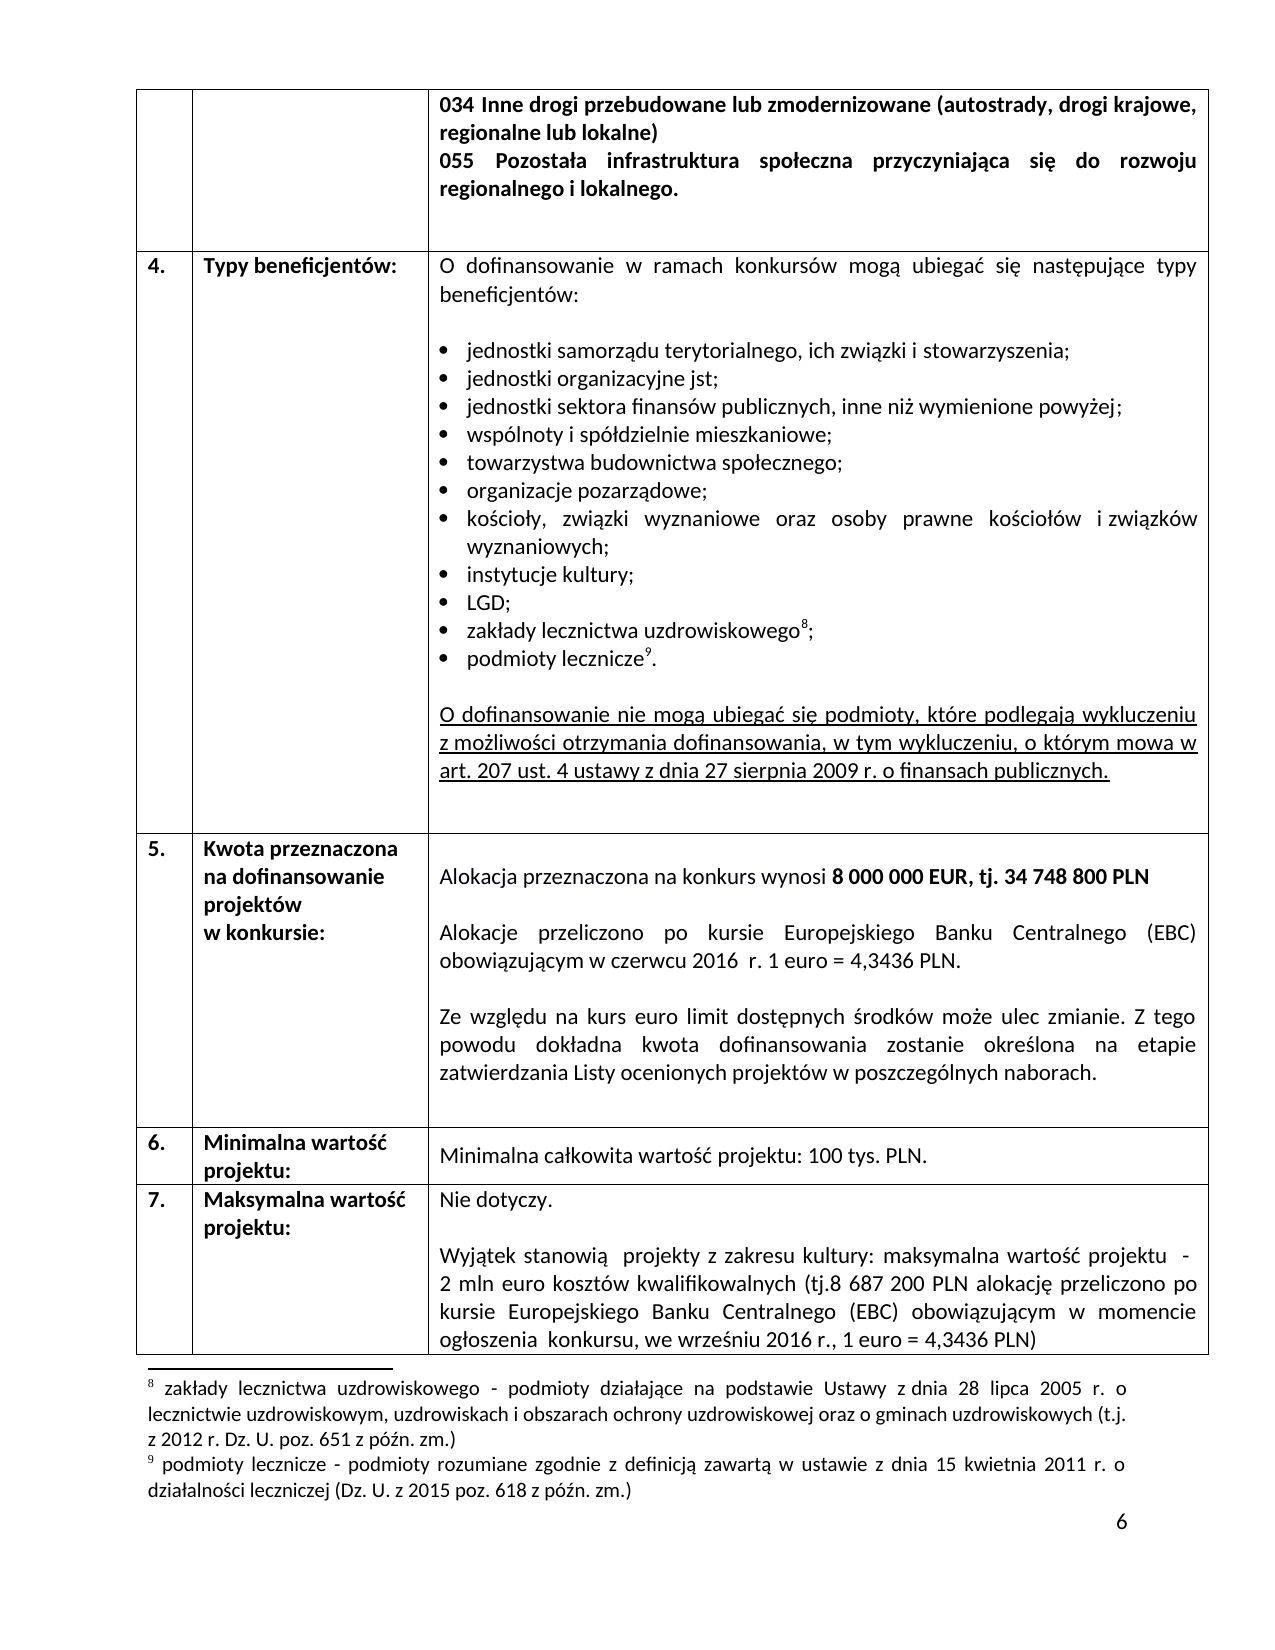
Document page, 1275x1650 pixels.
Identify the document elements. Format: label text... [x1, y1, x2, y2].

table_cell O dofinansowanie w ramach konkursów mogą ubiegać się następujące typy beneficjentów: jednostki samorządu terytorialnego, ich związki i stowarzyszenia; jednostki organizacyjne jst; jednostki sektora finansów publicznych, inne niż wymienione powyżej; wspólnoty i spółdzielnie mieszkaniowe; towarzystwa budownictwa społecznego; organizacje pozarządowe; kościoły, związki wyznaniowe oraz osoby prawne kościołów i związków wyznaniowych; instytucje kultury; LGD; zakłady lecznictwa uzdrowiskowego; podmioty lecznicze. O dofinansowanie nie mogą ubiegać się podmioty, które podlegają wykluczeniu z możliwości otrzymania dofinansowania, w tym wykluczeniu, o którym mowa w art. 207 ust. 4 ustawy z dnia 27 sierpnia 2009 r. o finansach publicznych. [429, 252, 1208, 833]
table_cell Typy beneficjentów: [193, 252, 428, 833]
table_cell 6. [137, 1128, 192, 1184]
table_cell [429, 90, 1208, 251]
table_cell Nie dotyczy. Wyjątek stanowią projekty z zakresu kultury: maksymalna wartość projektu - 2 mln euro kosztów kwalifikowalnych (tj.8 687 200 PLN alokację przeliczono po kursie Europejskiego Banku Centralnego (EBC) obowiązującym w momencie ogłoszenia konkursu, we wrześniu 2016 r., 1 euro = 4,3436 PLN) [429, 1185, 1208, 1353]
table_cell Alokacja przeznaczona na konkurs wynosi 8 000 000 EUR, tj. 34 748 800 PLN Alokacje przeliczono po kursie Europejskiego Banku Centralnego (EBC) obowiązującym w czerwcu 2016 r. 1 euro = 4,3436 PLN. Ze względu na kurs euro limit dostępnych środków może ulec zmianie. Z tego powodu dokładna kwota dofinansowania zostanie określona na etapie zatwierdzania Listy ocenionych projektów w poszczególnych naborach. [429, 834, 1208, 1127]
table_cell 7. [137, 1185, 192, 1353]
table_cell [193, 90, 428, 251]
table_cell Minimalna wartość projektu: [193, 1128, 428, 1184]
table_cell Maksymalna wartość projektu: [193, 1185, 428, 1353]
table_cell 3. [137, 90, 192, 251]
table_cell Minimalna całkowita wartość projektu: 100 tys. PLN. [429, 1128, 1208, 1184]
table_cell 4. [137, 252, 192, 833]
table_cell 5. [137, 834, 192, 1127]
table_cell Kwota przeznaczona na dofinansowanie projektów w konkursie: [193, 834, 428, 1127]
